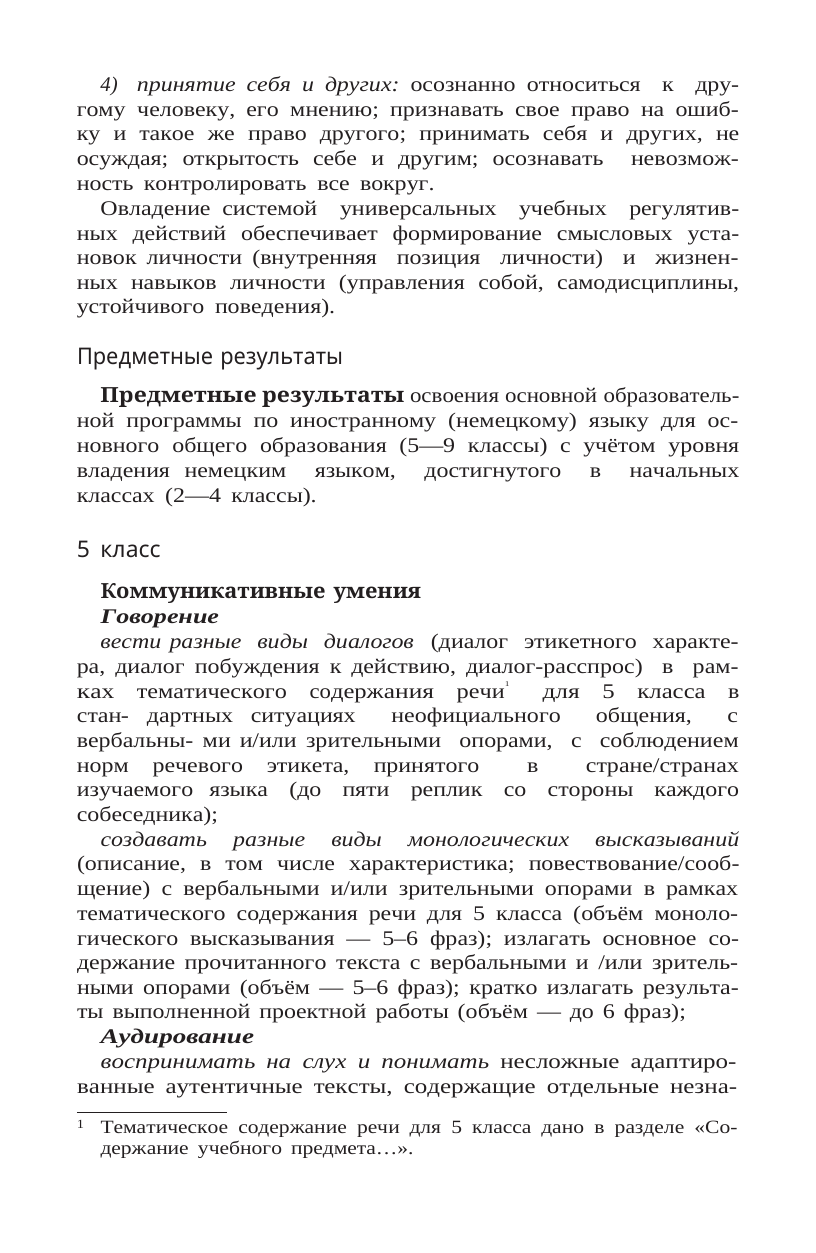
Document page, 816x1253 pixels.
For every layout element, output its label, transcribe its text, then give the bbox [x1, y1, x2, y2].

text Предметные результаты освоения основной образователь- ной программы по иностранному (немецкому) языку для ос- новного общего образования (5—9 классы) с учётом уровня владения немецким языком, достигнутого в начальных классах (2—4 классы). [77, 383, 739, 507]
subtitle класс [77, 533, 751, 564]
text создавать разные виды монологических высказываний (описание, в том числе характеристика; повествование/сооб- щение) с вербальными и/или зрительными опорами в рамках тематического содержания речи для 5 класса (объём моноло- гического высказывания — 5–6 фраз); излагать основное со- держание прочитанного текста с вербальными и /или зритель- ными опорами (объём — 5–6 фраз); кратко излагать результа- ты выполненной проектной работы (объём — до 6 фраз); [77, 827, 739, 1023]
subtitle Коммуникативные умения [100, 579, 751, 603]
subtitle Аудирование [100, 1024, 751, 1048]
subtitle Говорение [100, 604, 751, 628]
text вести разные виды диалогов (диалог этикетного характе- ра, диалог побуждения к действию, диалог-расспрос) в рам- ках тематического содержания речи1 для 5 класса в стан- дартных ситуациях неофициального общения, с вербальны- ми и/или зрительными опорами, с соблюдением норм речевого этикета, принятого в стране/странах изучаемого языка (до пяти реплик со стороны каждого собеседника); [77, 629, 739, 826]
text Овладение системой универсальных учебных регулятив- ных действий обеспечивает формирование смысловых уста- новок личности (внутренняя позиция личности) и жизнен- ных навыков личности (управления собой, самодисциплины, устойчивого поведения). [77, 196, 739, 318]
text 1 Тематическое содержание речи для 5 класса дано в разделе «Со- держание учебного предмета…». [77, 1101, 739, 1158]
list принятие себя и других: осознанно относиться к дру- гому человеку, его мнению; признавать свое право на ошиб- ку и такое же право другого; принимать себя и других, не осуждая; открытость себе и другим; осознавать невозмож- ность контролировать все вокруг. [77, 72, 739, 195]
text воспринимать на слух и понимать несложные адаптиро- ванные аутентичные тексты, содержащие отдельные незна- [77, 1049, 751, 1098]
subtitle Предметные результаты [77, 340, 751, 371]
